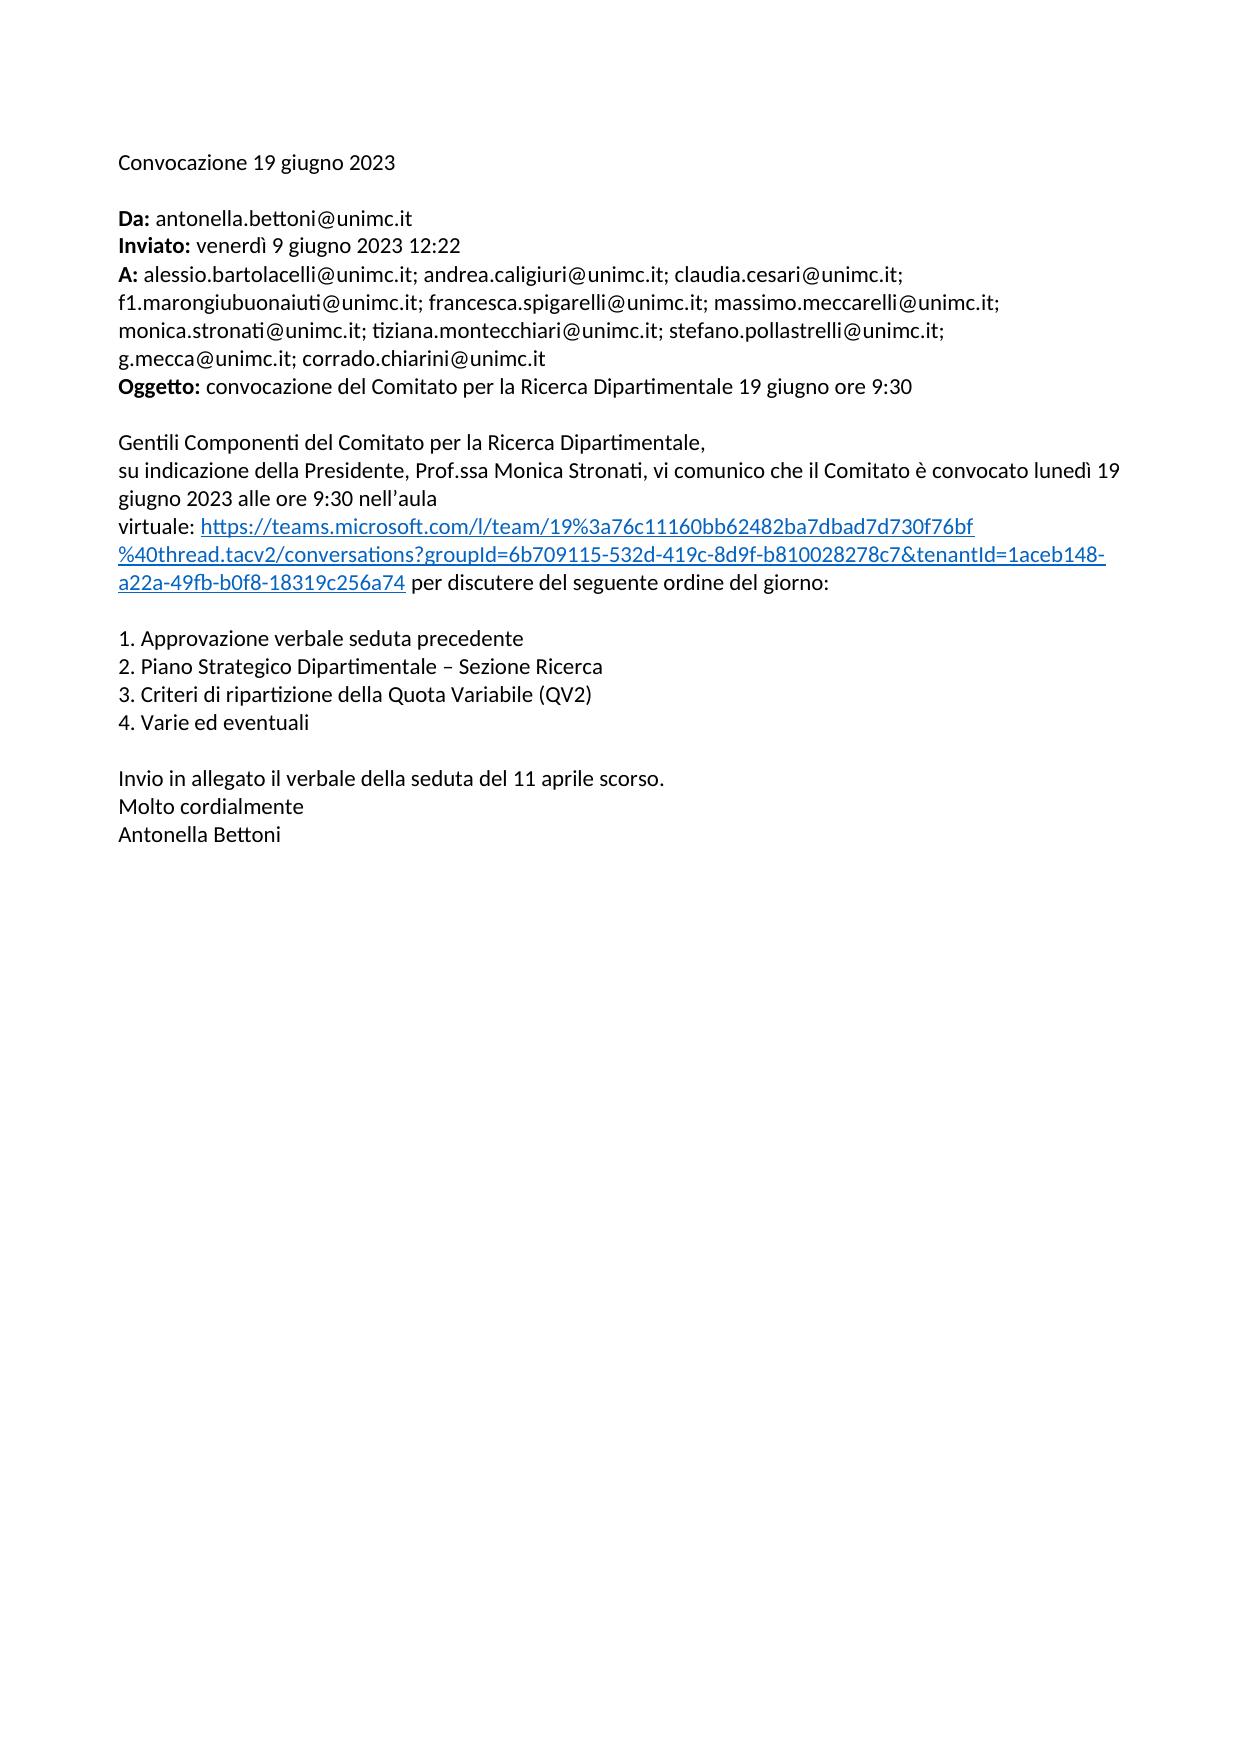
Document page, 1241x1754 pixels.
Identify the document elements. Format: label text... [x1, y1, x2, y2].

text Da: antonella.bettoni@unimc.it Inviato: venerdì 9 giugno 2023 12:22 A: alessio.bartolacelli@unimc.it; andrea.caligiuri@unimc.it; claudia.cesari@unimc.it; f1.marongiubuonaiuti@unimc.it; francesca.spigarelli@unimc.it; massimo.meccarelli@unimc.it; monica.stronati@unimc.it; tiziana.montecchiari@unimc.it; stefano.pollastrelli@unimc.it; g.mecca@unimc.it; corrado.chiarini@unimc.it Oggetto: convocazione del Comitato per la Ricerca Dipartimentale 19 giugno ore 9:30 [118, 204, 1122, 400]
text Convocazione 19 giugno 2023 [118, 148, 1122, 176]
text 2. Piano Strategico Dipartimentale – Sezione Ricerca [118, 652, 1122, 680]
text Gentili Componenti del Comitato per la Ricerca Dipartimentale, [118, 428, 1122, 456]
text Molto cordialmente [118, 792, 1122, 820]
text 3. Criteri di ripartizione della Quota Variabile (QV2) [118, 680, 1122, 708]
text 4. Varie ed eventuali [118, 708, 1122, 736]
text Invio in allegato il verbale della seduta del 11 aprile scorso. [118, 764, 1122, 792]
text su indicazione della Presidente, Prof.ssa Monica Stronati, vi comunico che il Comitato è convocato lunedì 19 giugno 2023 alle ore 9:30 nell’aula virtuale: https://teams.microsoft.com/l/team/19%3a76c11160bb62482ba7dbad7d730f76bf%40thread.tacv2/conversations?groupId=6b709115-532d-419c-8d9f-b810028278c7&tenantId=1aceb148-a22a-49fb-b0f8-18319c256a74 per discutere del seguente ordine del giorno: [118, 456, 1122, 596]
text Antonella Bettoni [118, 820, 1122, 848]
text 1. Approvazione verbale seduta precedente [118, 624, 1122, 652]
